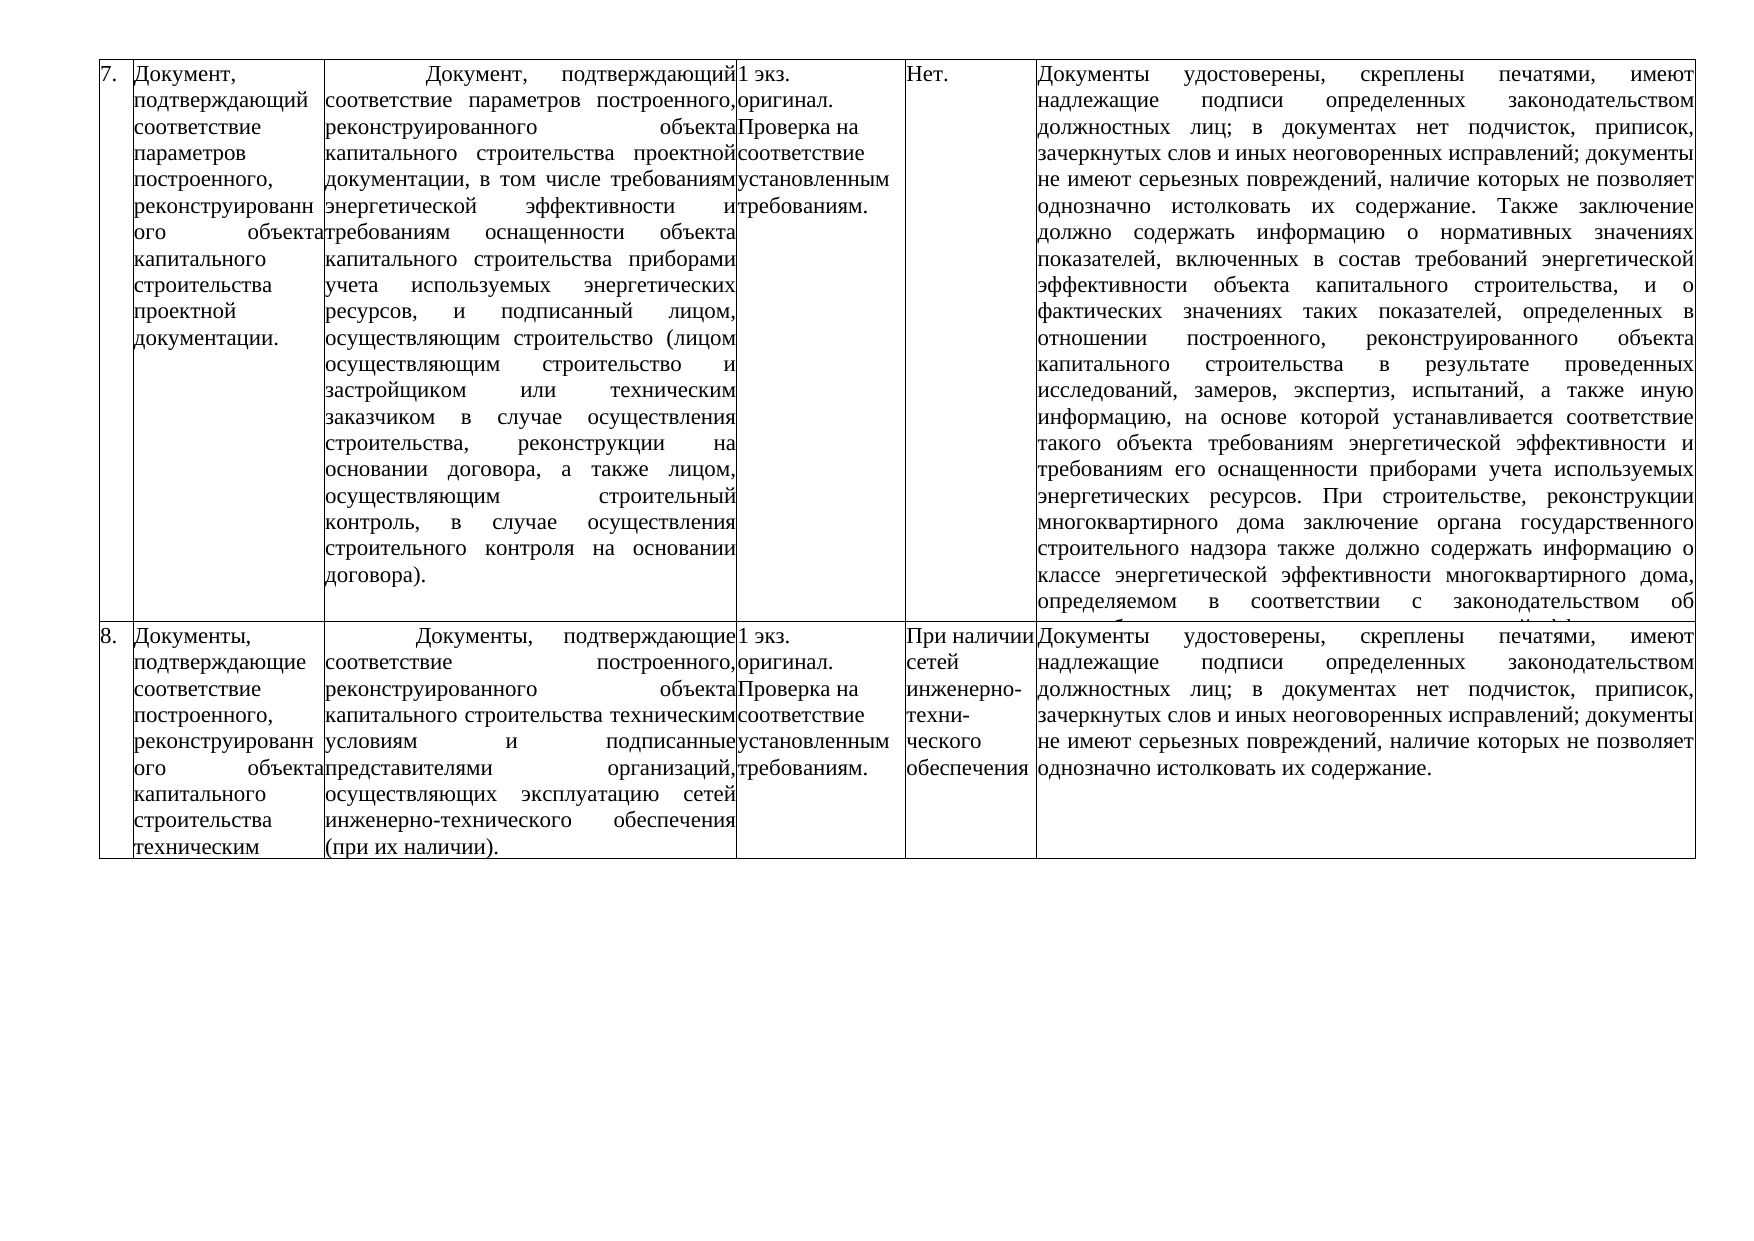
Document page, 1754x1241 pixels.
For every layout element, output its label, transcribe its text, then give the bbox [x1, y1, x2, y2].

table_cell Документы, подтверждающие соответствие построенного, реконструированного объекта капитального строительства техническим условиям и подписанные представителями организаций, осуществляющих эксплуатацию сетей инженерно-технического обеспечения (при их наличии). [325, 622, 736, 857]
table_cell 7. [100, 60, 133, 621]
table_cell Документ, подтверждающий соответствие параметров построенного, реконструированного объекта капитального строительства проектной документации. [134, 60, 324, 621]
table_cell 1 экз. оригинал. Проверка на соответствие установленным требованиям. [737, 622, 905, 857]
table_cell Документы удостоверены, скреплены печатями, имеют надлежащие подписи определенных законодательством должностных лиц; в документах нет подчисток, приписок, зачеркнутых слов и иных неоговоренных исправлений; документы не имеют серьезных повреждений, наличие которых не позволяет однозначно истолковать их содержание. [1037, 622, 1695, 857]
table_cell Документы удостоверены, скреплены печатями, имеют надлежащие подписи определенных законодательством должностных лиц; в документах нет подчисток, приписок, зачеркнутых слов и иных неоговоренных исправлений; документы не имеют серьезных повреждений, наличие которых не позволяет однозначно истолковать их содержание. Также заключение должно содержать информацию о нормативных значениях показателей, включенных в состав требований энергетической эффективности объекта капитального строительства, и о фактических значениях таких показателей, определенных в отношении построенного, реконструированного объекта капитального строительства в результате проведенных исследований, замеров, экспертиз, испытаний, а также иную информацию, на основе которой устанавливается соответствие такого объекта требованиям энергетической эффективности и требованиям его оснащенности приборами учета используемых энергетических ресурсов. При строительстве, реконструкции многоквартирного дома заключение органа государственного строительного надзора также должно содержать информацию о классе энергетической эффективности многоквартирного дома, определяемом в соответствии с законодательством об энергосбережении и о повышении энергетической эффективности. [1037, 60, 1695, 621]
table_cell Документы, подтверждающие соответствие построенного, реконструированного объекта капитального строительства техническим условиям. [134, 622, 324, 857]
table_cell При наличии сетей инженерно-техни-ческого обеспечения [906, 622, 1036, 857]
table_cell 8. [100, 622, 133, 857]
table_cell Нет. [906, 60, 1036, 621]
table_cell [737, 60, 905, 621]
table_cell Документ, подтверждающий соответствие параметров построенного, реконструированного объекта капитального строительства проектной документации, в том числе требованиям энергетической эффективности и требованиям оснащенности объекта капитального строительства приборами учета используемых энергетических ресурсов, и подписанный лицом, осуществляющим строительство (лицом осуществляющим строительство и застройщиком или техническим заказчиком в случае осуществления строительства, реконструкции на основании договора, а также лицом, осуществляющим строительный контроль, в случае осуществления строительного контроля на основании договора). [325, 60, 736, 621]
